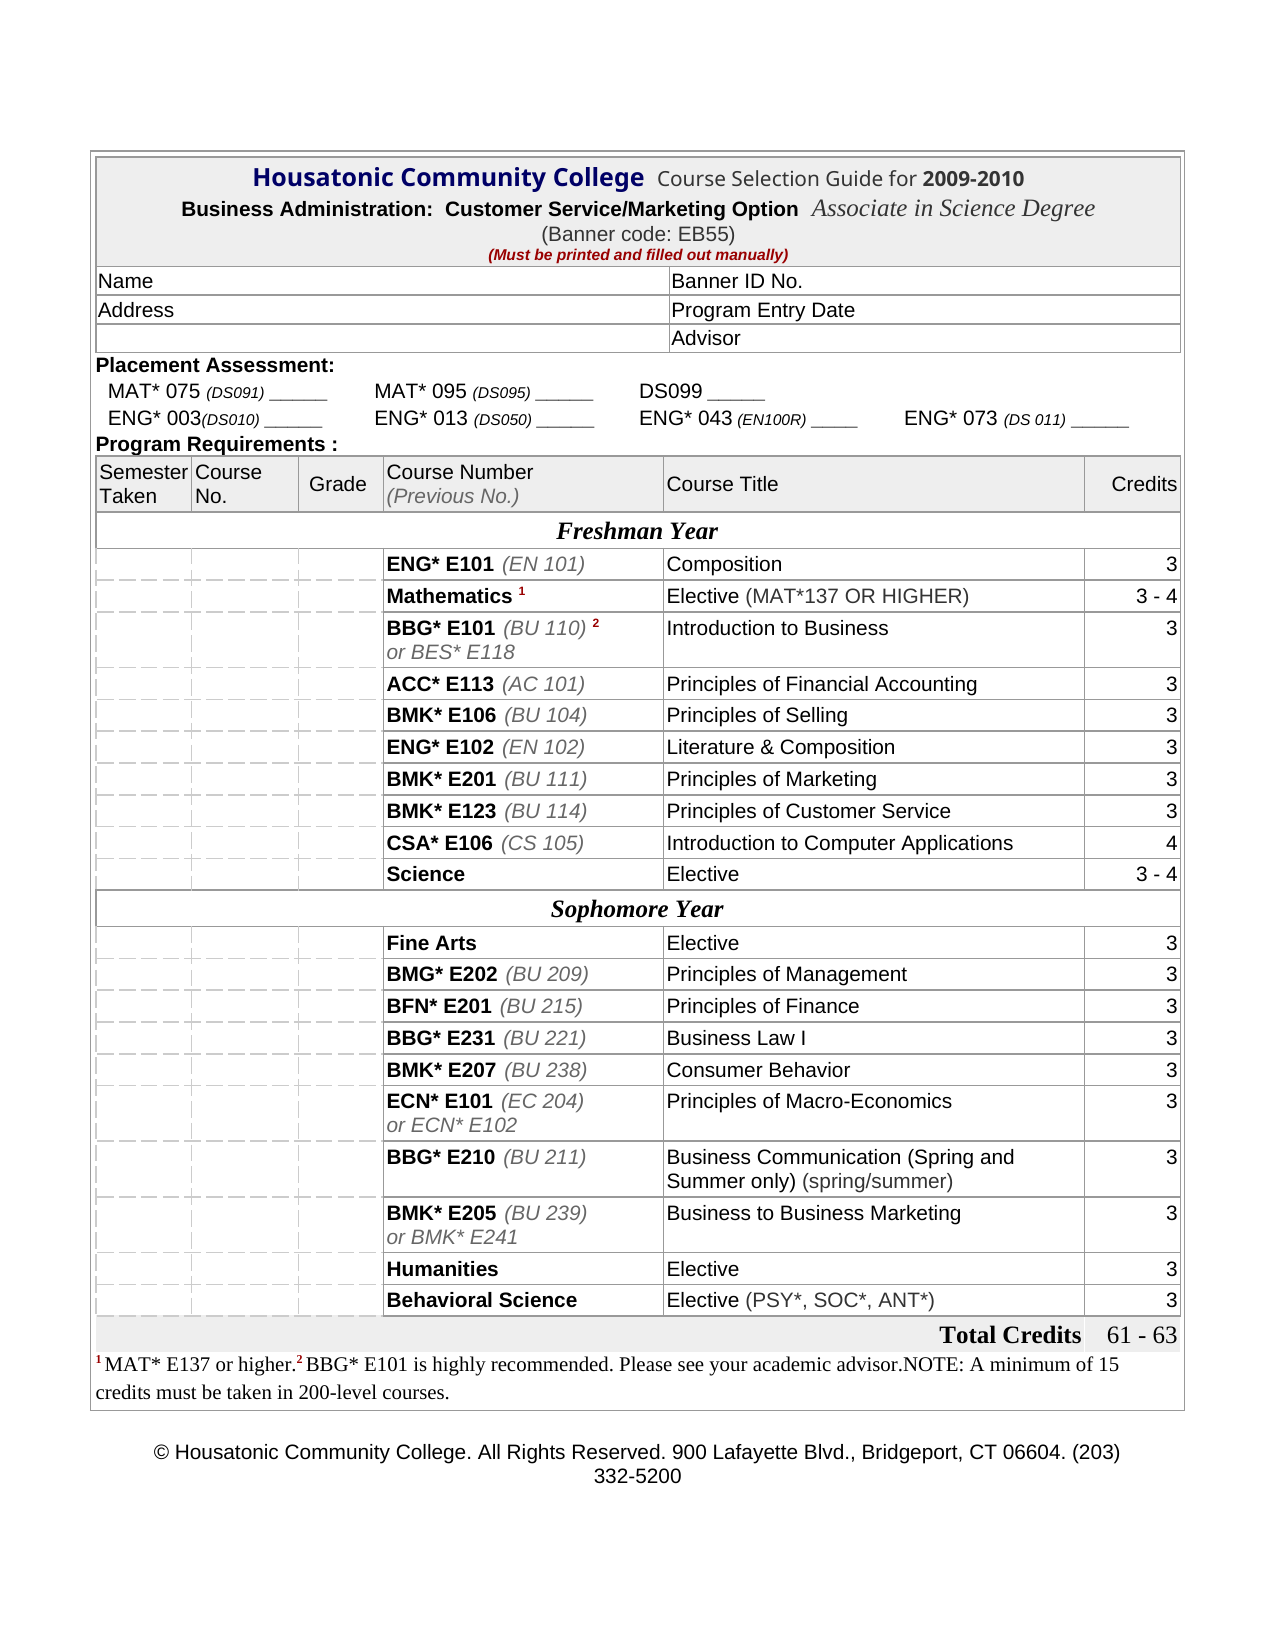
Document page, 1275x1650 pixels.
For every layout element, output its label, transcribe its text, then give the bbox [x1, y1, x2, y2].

table_header Placement Assessment: Program Requirements : 1 MAT* E137 or higher.2 BBG* E101 is highly recommended. Please see your academic advisor.NOTE: A minimum of 15 credits must be taken in 200-level courses. [91, 152, 1184, 1409]
text © Housatonic Community College. All Rights Reserved. 900 Lafayette Blvd., Bridgeport, CT 06604. (203) 332-5200 [150, 1440, 1125, 1488]
